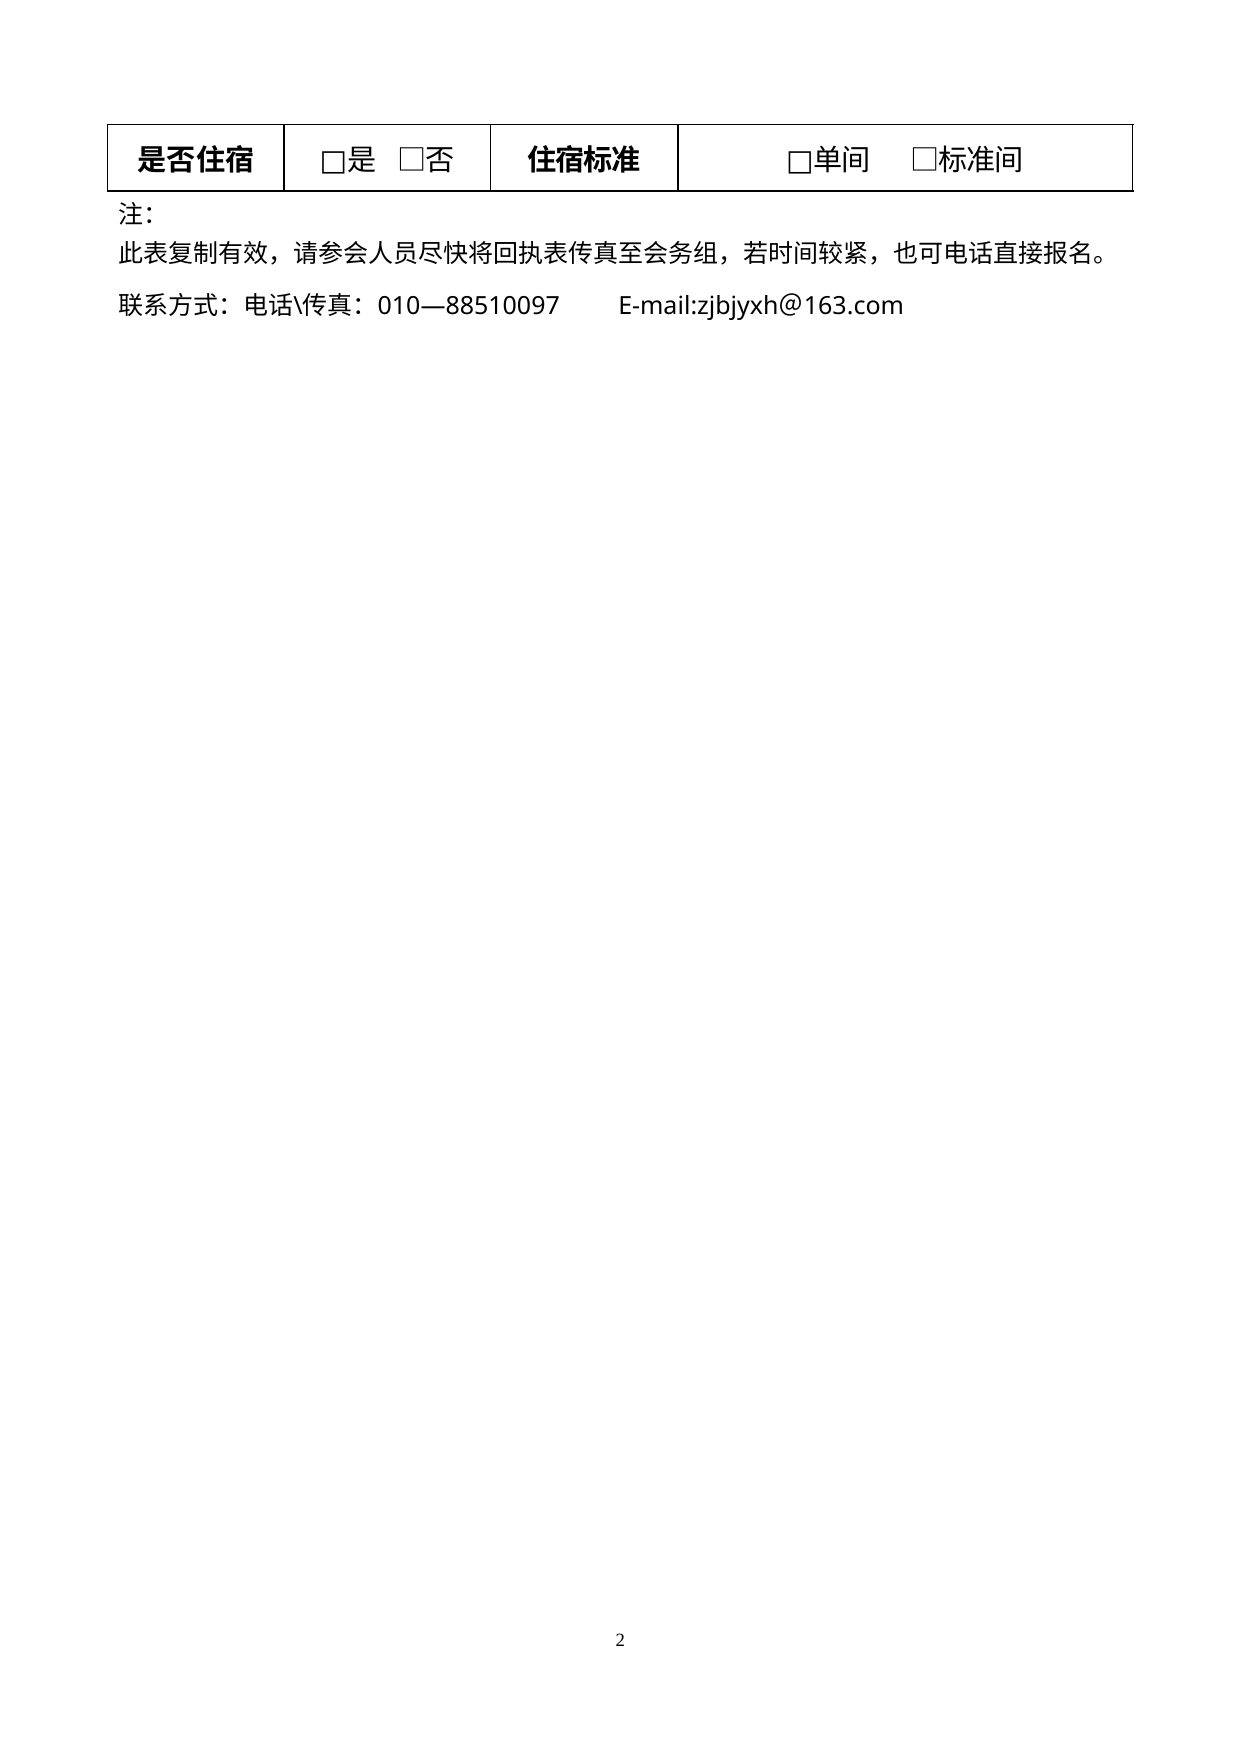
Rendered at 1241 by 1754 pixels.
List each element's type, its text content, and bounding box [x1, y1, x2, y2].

text 此表复制有效，请参会人员尽快将回执表传真至会务组，若时间较紧，也可电话直接报名。 [118, 231, 1122, 271]
text 联系方式：电话\传真：010—88510097 E-mail:zjbjyxh＠163.com [118, 271, 1122, 336]
table_cell 是否住宿 [108, 125, 283, 190]
table_cell □单间 □标准间 [679, 125, 1132, 190]
text 注： [118, 192, 1122, 231]
table_cell □是 □否 [285, 125, 490, 190]
table_cell 住宿标准 [491, 125, 677, 190]
